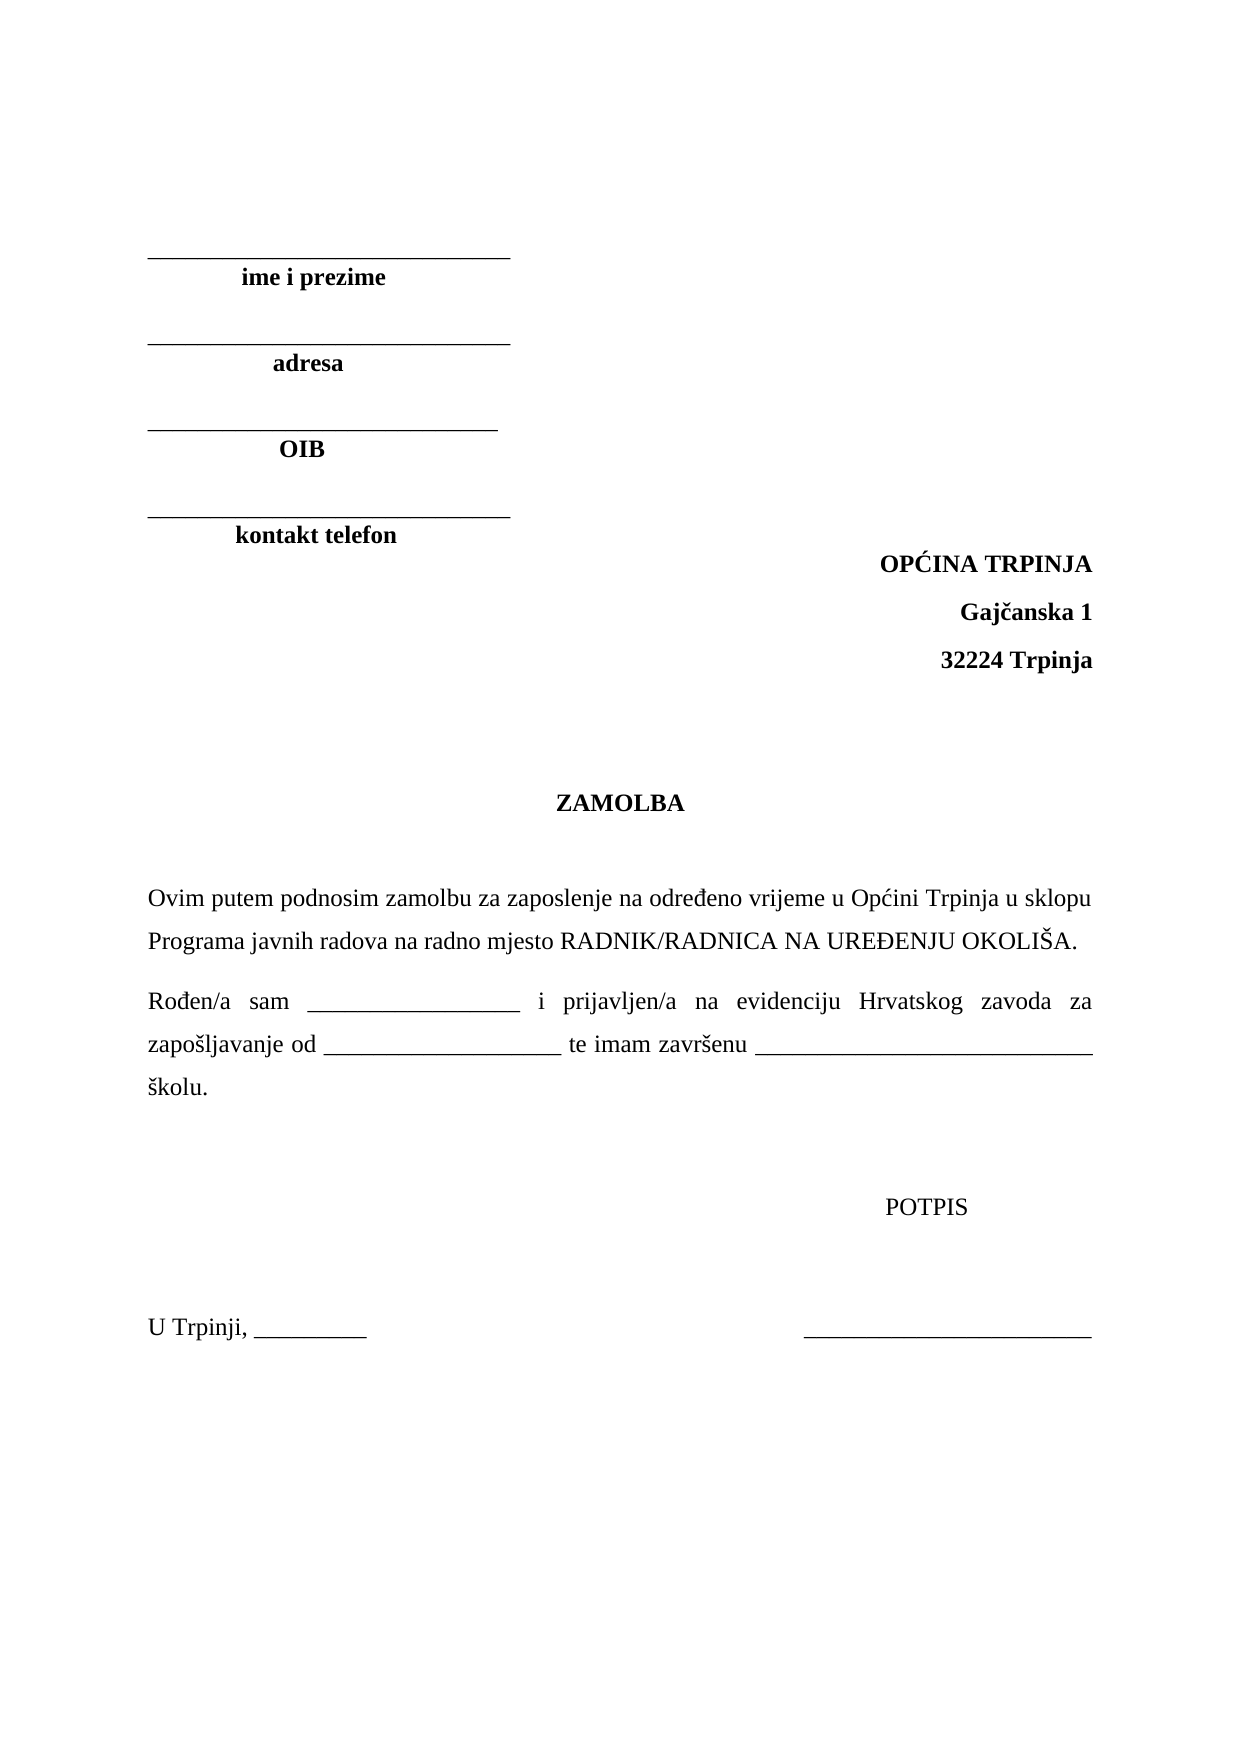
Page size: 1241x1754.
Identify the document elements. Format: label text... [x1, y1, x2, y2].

text Ovim putem podnosim zamolbu za zaposlenje na određeno vrijeme u Općini Trpinja u sklopu Programa javnih radova na radno mjesto RADNIK/RADNICA NA UREĐENJU OKOLIŠA. [148, 883, 1093, 955]
text POTPIS [148, 1192, 1093, 1221]
text Gajčanska 1 [148, 597, 1093, 626]
text _____________________________ [148, 233, 1093, 262]
text OPĆINA TRPINJA [148, 549, 1093, 578]
text U Trpinji, _________ _______________________ [148, 1312, 1093, 1340]
text _____________________________ [148, 492, 1093, 521]
text ime i prezime [148, 262, 1093, 291]
text adresa [148, 348, 1093, 377]
text _____________________________ [148, 319, 1093, 348]
text Rođen/a sam _________________ i prijavljen/a na evidenciju Hrvatskog zavoda za zapošljavanje od ___________________ te imam završenu ___________________________ školu. [148, 986, 1093, 1101]
text 32224 Trpinja [148, 645, 1093, 673]
text ZAMOLBA [148, 788, 1093, 817]
text OIB [148, 434, 1093, 463]
text kontakt telefon [148, 521, 1093, 549]
text ____________________________ [148, 406, 1093, 434]
